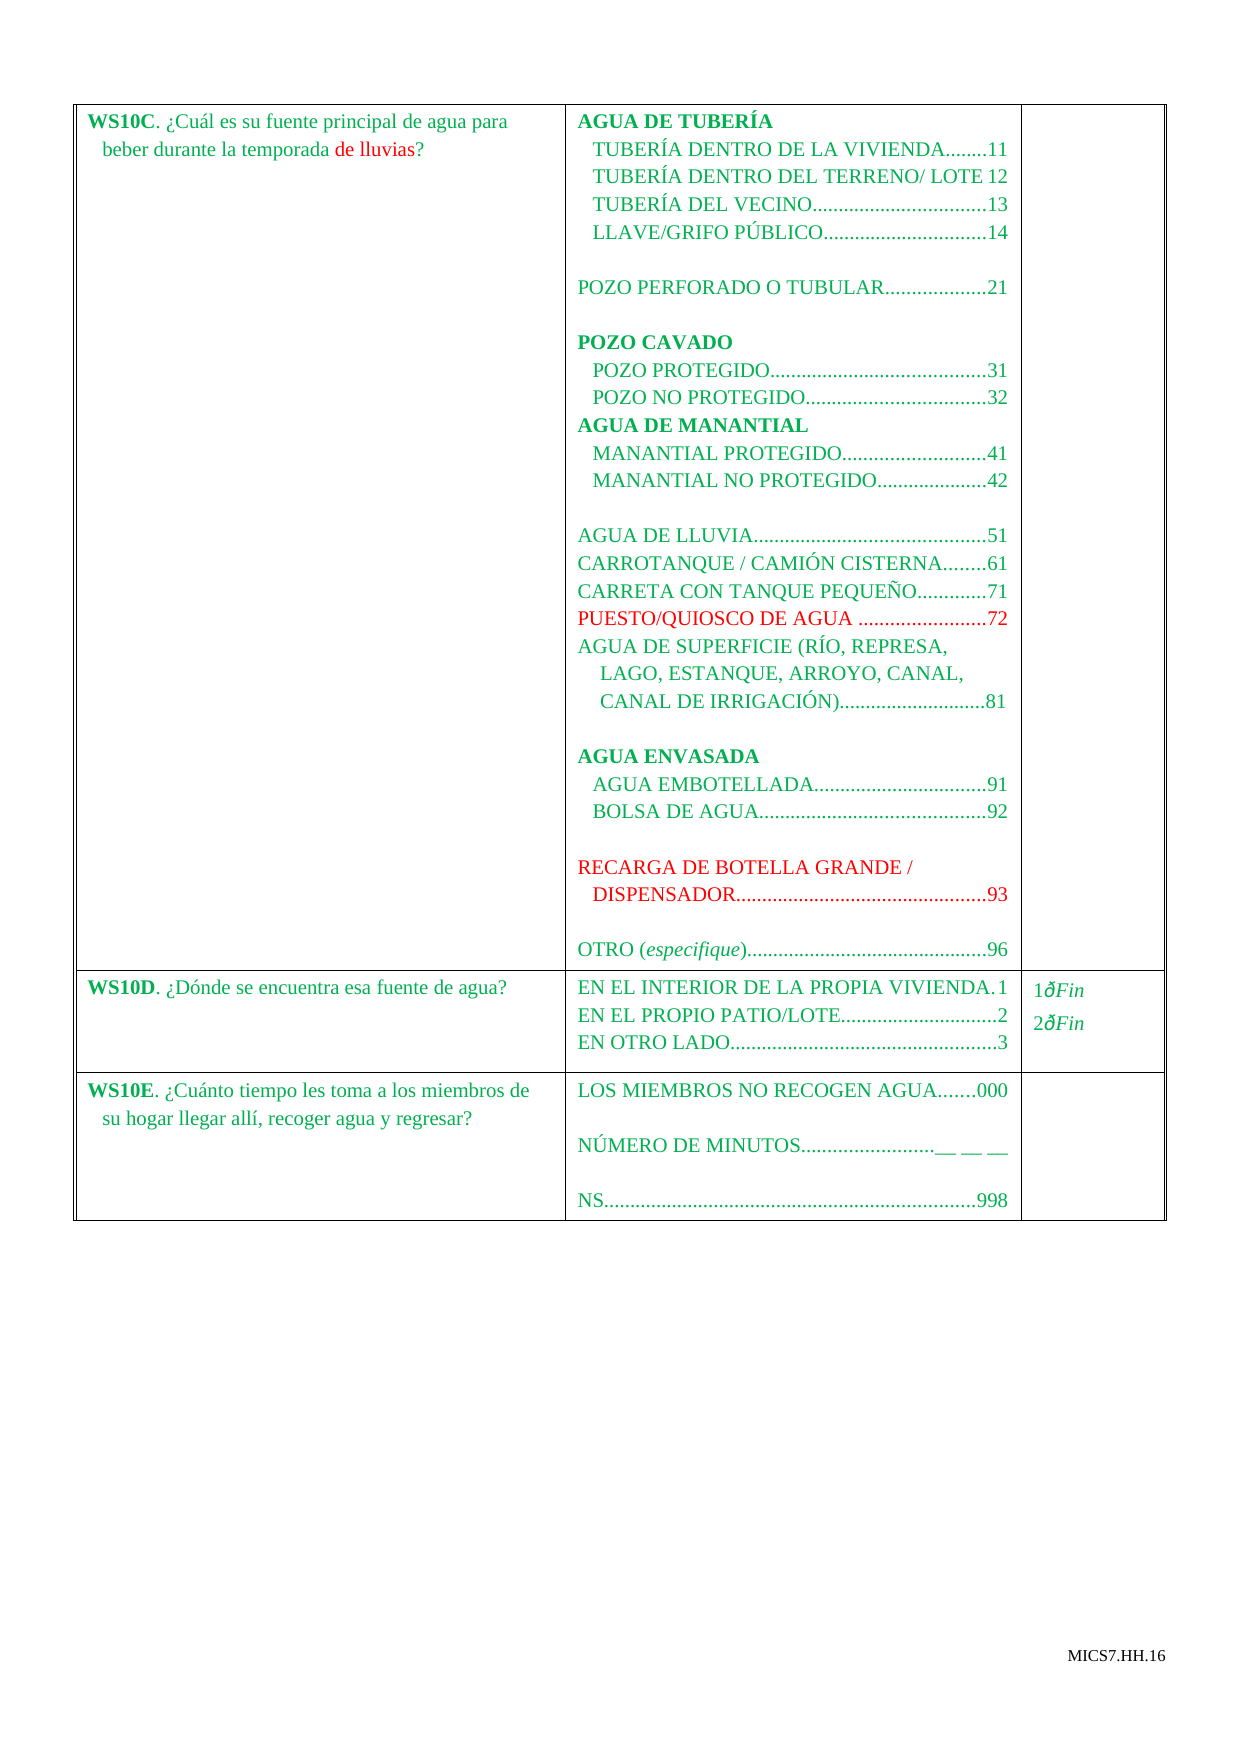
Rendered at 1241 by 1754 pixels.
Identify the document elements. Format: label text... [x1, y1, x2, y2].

table_cell LOS MIEMBROS NO RECOGEN AGUA 000 NÚMERO DE MINUTOS __ __ __ NS 998 [566, 1073, 1021, 1220]
table_cell WS10C. ¿Cuál es su fuente principal de agua para beber durante la temporada de lluvias? [77, 105, 565, 969]
table_cell [1022, 1073, 1164, 1220]
table_cell EN EL INTERIOR DE LA PROPIA VIVIENDA 1 EN EL PROPIO PATIO/LOTE 2 EN OTRO LADO 3 [566, 971, 1021, 1072]
table_cell [1022, 105, 1164, 969]
table_cell WS10D. ¿Dónde se encuentra esa fuente de agua? [77, 971, 565, 1072]
table_cell WS10E. ¿Cuánto tiempo les toma a los miembros de su hogar llegar allí, recoger agua y regresar? [77, 1073, 565, 1220]
table_cell Agua de tubería Tubería dentro de la vivienda 11 Tubería DEntro del terreno/ lote 12 Tubería del vecino 13 Llave/grifo público 14 Pozo PERFORADO O TUBULAR 21 Pozo cavado Pozo protegido 31 Pozo no protegido 32 Agua de manantial Manantial protegido 41 Manantial no protegido 42 Agua de lluvia 51 CARROTANQUE / camión cisterna 61 Carreta con tanque pequeño 71 PUESTO/quiosco de agua 72 Agua de superficie (río, represa, lago, estanque, arroyo, canal, canal de irrigación) 81 Agua envasada Agua embotellada 91 bolsa de agua 92 RECARGA DE BOTELLA GRANDE / DISPENSADOR 93 Otro (especifique) 96 [566, 105, 1021, 969]
table_cell 1ðFin 2ðFin [1022, 971, 1164, 1072]
